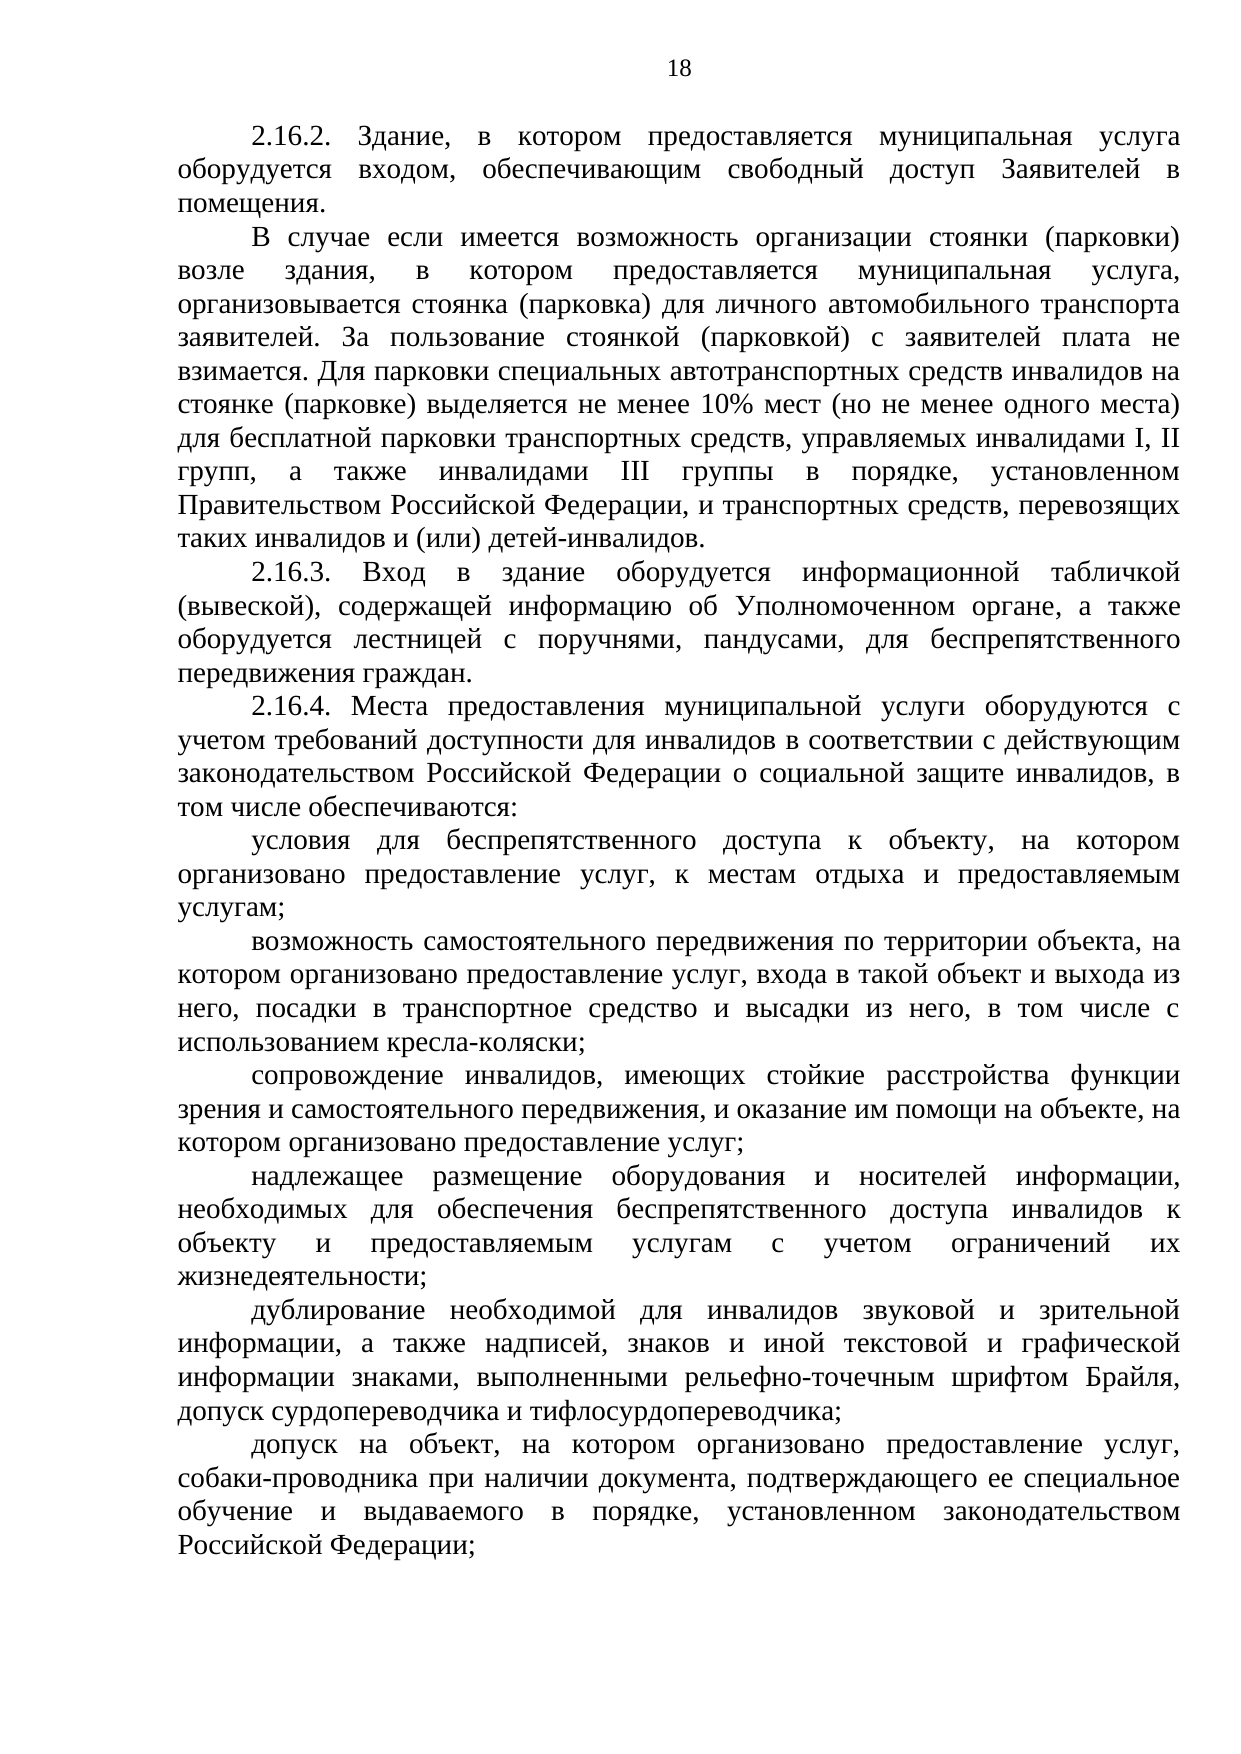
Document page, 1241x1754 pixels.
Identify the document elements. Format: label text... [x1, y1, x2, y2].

text дублирование необходимой для инвалидов звуковой и зрительной информации, а также надписей, знаков и иной текстовой и графической информации знаками, выполненными рельефно-точечным шрифтом Брайля, допуск сурдопереводчика и тифлосурдопереводчика; [177, 1292, 1181, 1426]
text допуск на объект, на котором организовано предоставление услуг, собаки-проводника при наличии документа, подтверждающего ее специальное обучение и выдаваемого в порядке, установленном законодательством Российской Федерации; [177, 1426, 1181, 1560]
text 2.16.2. Здание, в котором предоставляется муниципальная услуга оборудуется входом, обеспечивающим свободный доступ Заявителей в помещения. [177, 118, 1181, 219]
text сопровождение инвалидов, имеющих стойкие расстройства функции зрения и самостоятельного передвижения, и оказание им помощи на объекте, на котором организовано предоставление услуг; [177, 1057, 1181, 1158]
text условия для беспрепятственного доступа к объекту, на котором организовано предоставление услуг, к местам отдыха и предоставляемым услугам; [177, 822, 1181, 923]
text 2.16.3. Вход в здание оборудуется информационной табличкой (вывеской), содержащей информацию об Уполномоченном органе, а также оборудуется лестницей с поручнями, пандусами, для беспрепятственного передвижения граждан. [177, 554, 1181, 688]
text 2.16.4. Места предоставления муниципальной услуги оборудуются с учетом требований доступности для инвалидов в соответствии с действующим законодательством Российской Федерации о социальной защите инвалидов, в том числе обеспечиваются: [177, 688, 1181, 822]
text надлежащее размещение оборудования и носителей информации, необходимых для обеспечения беспрепятственного доступа инвалидов к объекту и предоставляемым услугам с учетом ограничений их жизнедеятельности; [177, 1158, 1181, 1292]
text возможность самостоятельного передвижения по территории объекта, на котором организовано предоставление услуг, входа в такой объект и выхода из него, посадки в транспортное средство и высадки из него, в том числе с использованием кресла-коляски; [177, 923, 1181, 1057]
text В случае если имеется возможность организации стоянки (парковки) возле здания, в котором предоставляется муниципальная услуга, организовывается стоянка (парковка) для личного автомобильного транспорта заявителей. За пользование стоянкой (парковкой) с заявителей плата не взимается. Для парковки специальных автотранспортных средств инвалидов на стоянке (парковке) выделяется не менее 10% мест (но не менее одного места) для бесплатной парковки транспортных средств, управляемых инвалидами I, II групп, а также инвалидами III группы в порядке, установленном Правительством Российской Федерации, и транспортных средств, перевозящих таких инвалидов и (или) детей-инвалидов. [177, 219, 1181, 554]
